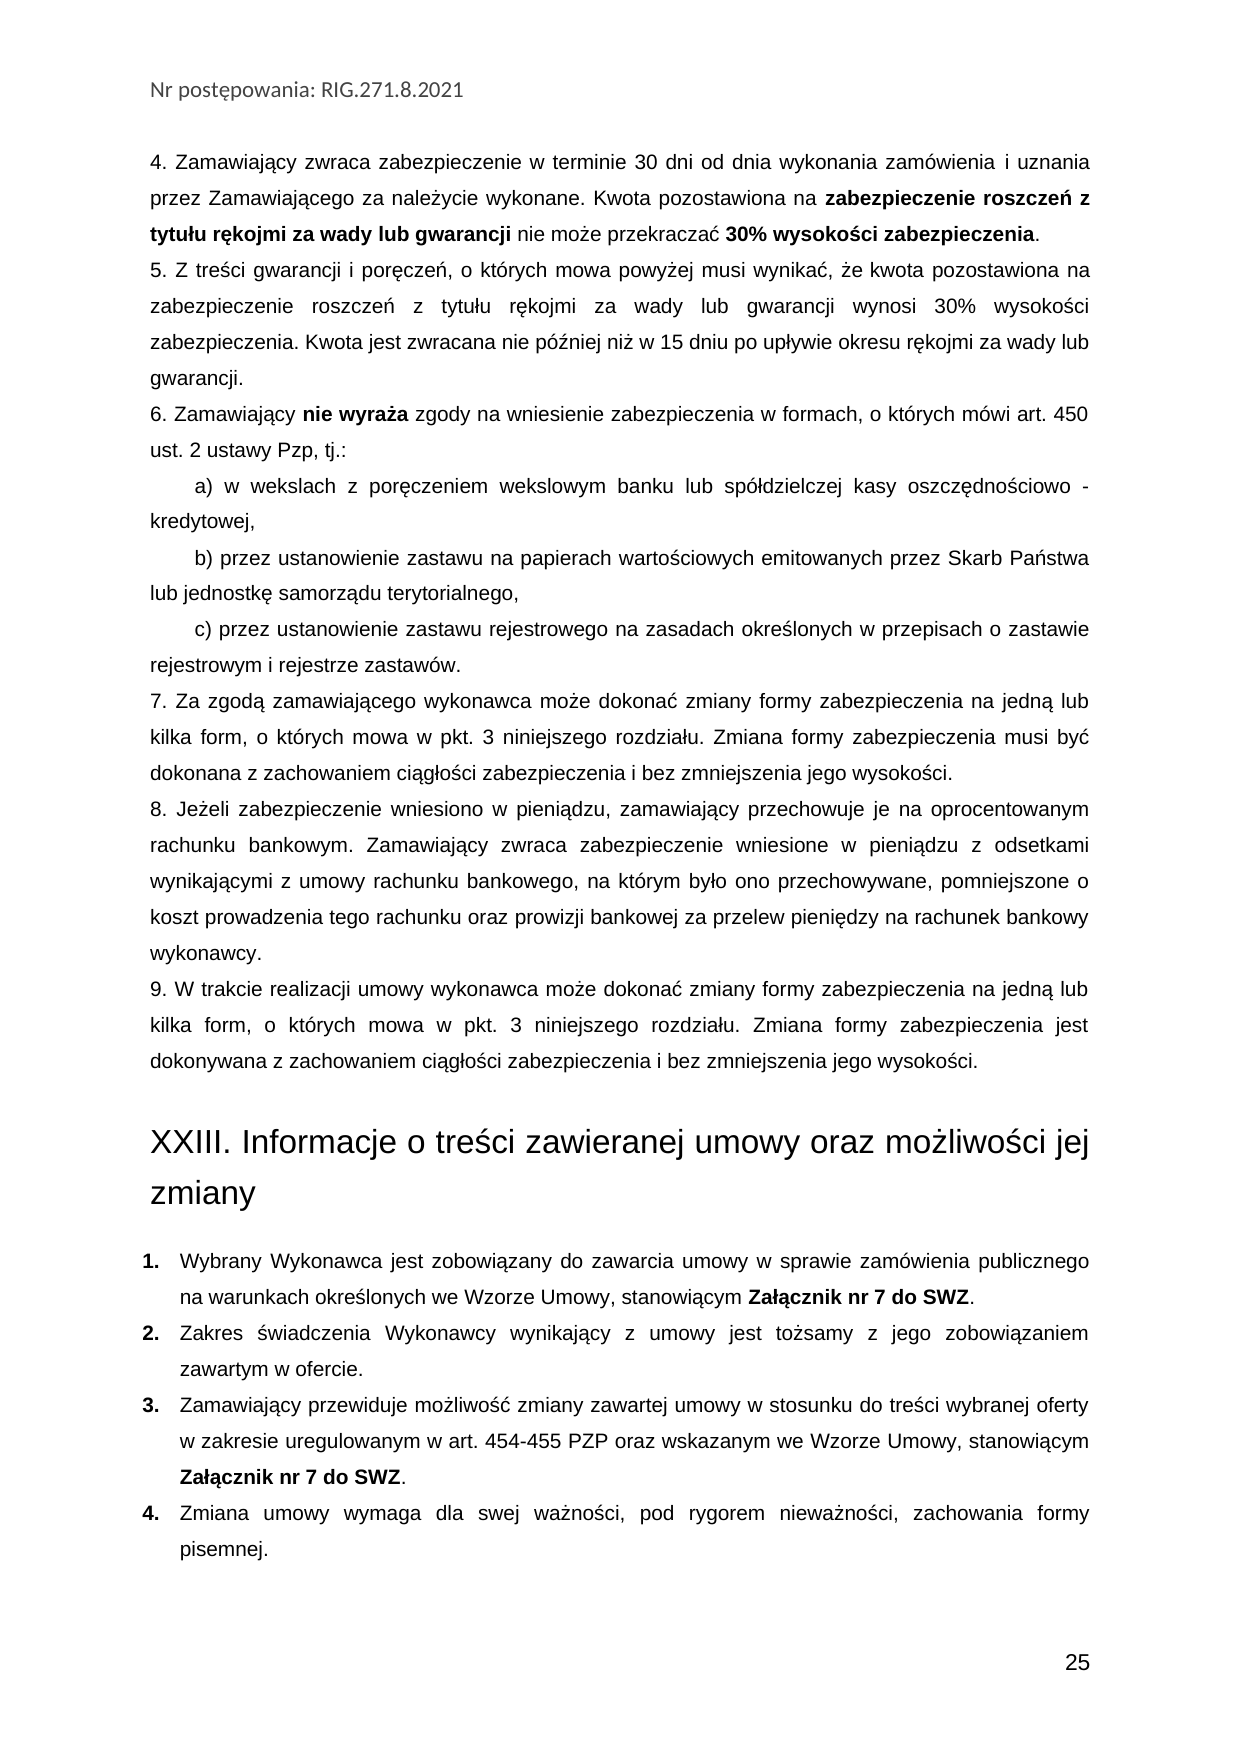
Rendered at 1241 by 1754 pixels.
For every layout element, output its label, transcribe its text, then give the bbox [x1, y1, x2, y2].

text 4. Zamawiający zwraca zabezpieczenie w terminie 30 dni od dnia wykonania zamówienia i uznania przez Zamawiającego za należycie wykonane. Kwota pozostawiona na zabezpieczenie roszczeń z tytułu rękojmi za wady lub gwarancji nie może przekraczać 30% wysokości zabezpieczenia. [150, 150, 1090, 246]
list Wybrany Wykonawca jest zobowiązany do zawarcia umowy w sprawie zamówienia publicznego na warunkach określonych we Wzorze Umowy, stanowiącym Załącznik nr 7 do SWZ. [142, 1249, 1090, 1309]
text a) w wekslach z poręczeniem wekslowym banku lub spółdzielczej kasy oszczędnościowo - kredytowej, [150, 473, 1090, 533]
text 5. Z treści gwarancji i poręczeń, o których mowa powyżej musi wynikać, że kwota pozostawiona na zabezpieczenie roszczeń z tytułu rękojmi za wady lub gwarancji wynosi 30% wysokości zabezpieczenia. Kwota jest zwracana nie później niż w 15 dniu po upływie okresu rękojmi za wady lub gwarancji. [150, 258, 1090, 389]
text c) przez ustanowienie zastawu rejestrowego na zasadach określonych w przepisach o zastawie rejestrowym i rejestrze zastawów. [150, 617, 1090, 677]
list Zmiana umowy wymaga dla swej ważności, pod rygorem nieważności, zachowania formy pisemnej. [142, 1501, 1090, 1560]
text 9. W trakcie realizacji umowy wykonawca może dokonać zmiany formy zabezpieczenia na jedną lub kilka form, o których mowa w pkt. 3 niniejszego rozdziału. Zmiana formy zabezpieczenia jest dokonywana z zachowaniem ciągłości zabezpieczenia i bez zmniejszenia jego wysokości. [150, 977, 1090, 1072]
text 7. Za zgodą zamawiającego wykonawca może dokonać zmiany formy zabezpieczenia na jedną lub kilka form, o których mowa w pkt. 3 niniejszego rozdziału. Zmiana formy zabezpieczenia musi być dokonana z zachowaniem ciągłości zabezpieczenia i bez zmniejszenia jego wysokości. [150, 689, 1090, 785]
text 6. Zamawiający nie wyraża zgody na wniesienie zabezpieczenia w formach, o których mówi art. 450 ust. 2 ustawy Pzp, tj.: [150, 402, 1090, 461]
subtitle XXIII. Informacje o treści zawieranej umowy oraz możliwości jej zmiany [150, 1122, 1090, 1211]
text b) przez ustanowienie zastawu na papierach wartościowych emitowanych przez Skarb Państwa lub jednostkę samorządu terytorialnego, [150, 545, 1090, 605]
list Zakres świadczenia Wykonawcy wynikający z umowy jest tożsamy z jego zobowiązaniem zawartym w ofercie. [142, 1321, 1090, 1381]
list Zamawiający przewiduje możliwość zmiany zawartej umowy w stosunku do treści wybranej oferty w zakresie uregulowanym w art. 454-455 PZP oraz wskazanym we Wzorze Umowy, stanowiącym Załącznik nr 7 do SWZ. [142, 1393, 1090, 1488]
text 8. Jeżeli zabezpieczenie wniesiono w pieniądzu, zamawiający przechowuje je na oprocentowanym rachunku bankowym. Zamawiający zwraca zabezpieczenie wniesione w pieniądzu z odsetkami wynikającymi z umowy rachunku bankowego, na którym było ono przechowywane, pomniejszone o koszt prowadzenia tego rachunku oraz prowizji bankowej za przelew pieniędzy na rachunek bankowy wykonawcy. [150, 797, 1090, 964]
